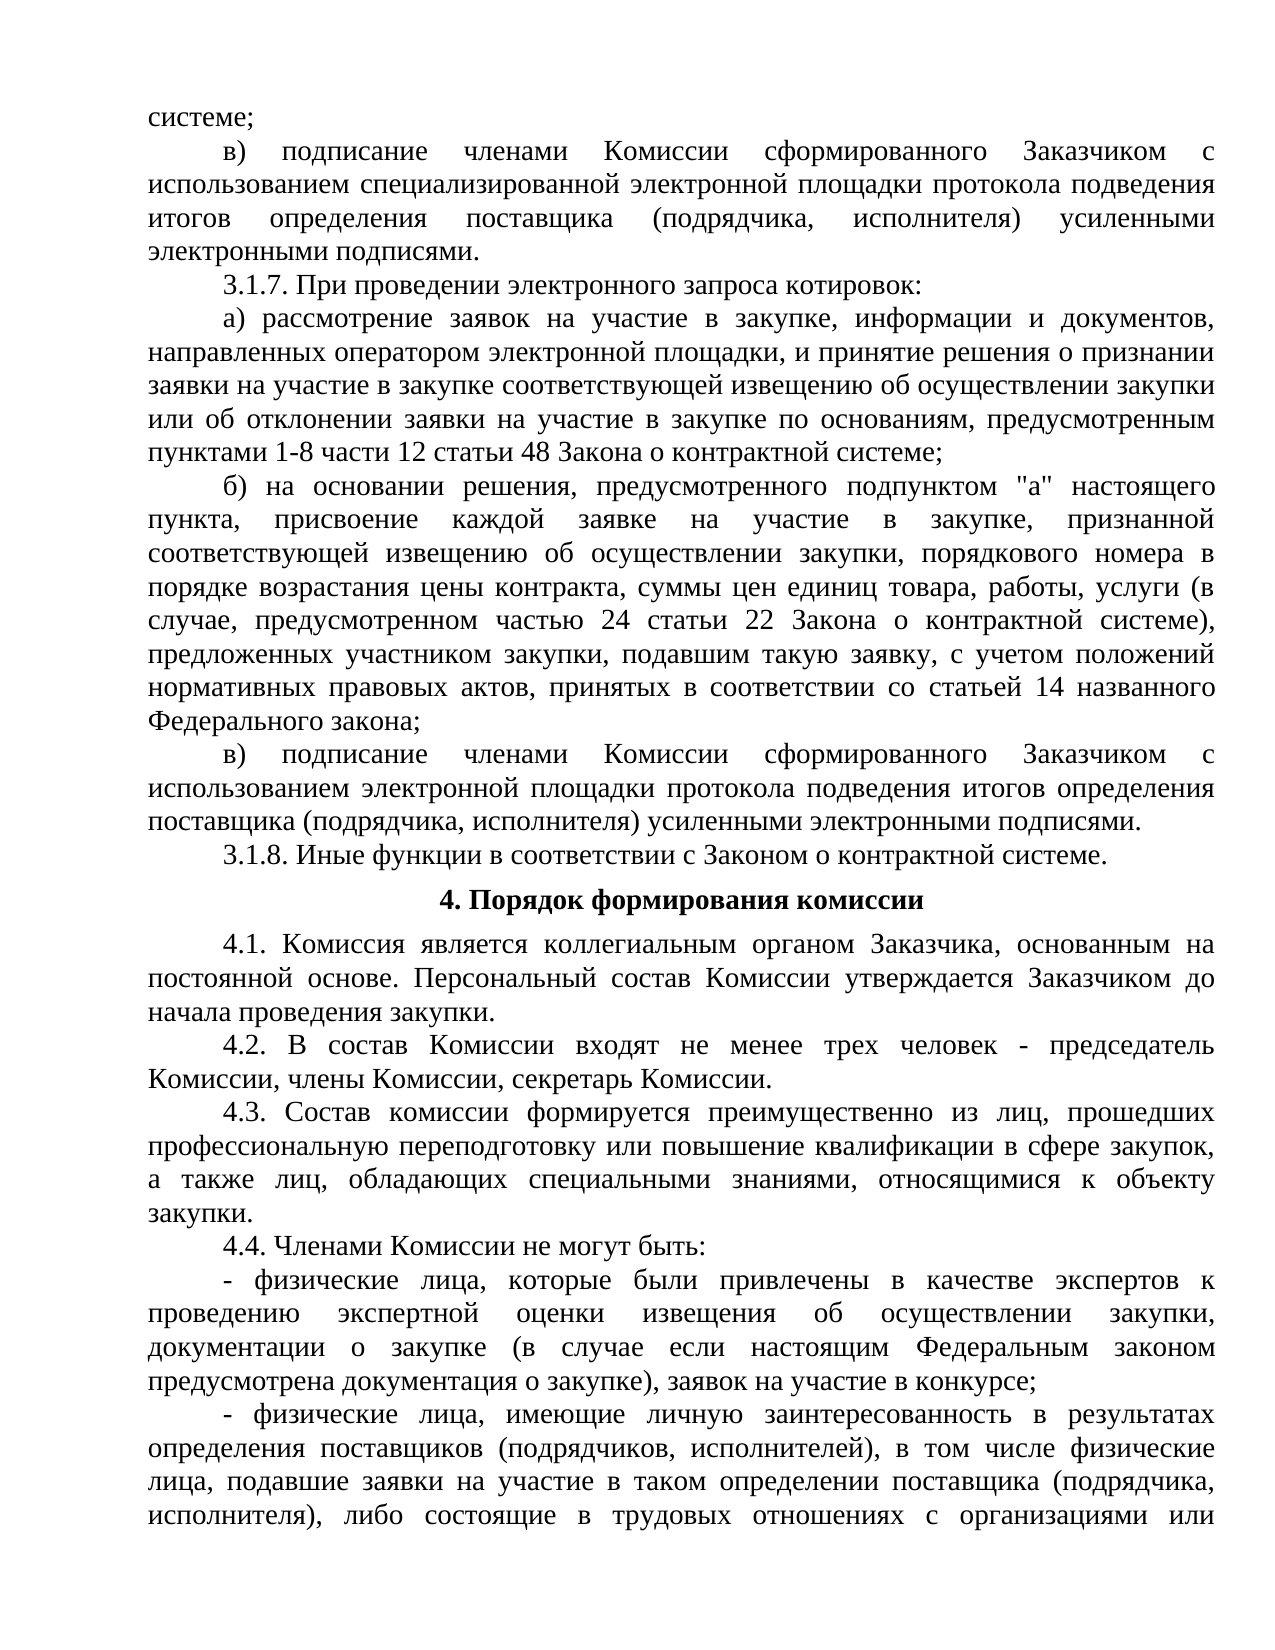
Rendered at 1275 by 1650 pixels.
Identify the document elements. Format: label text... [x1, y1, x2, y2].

text 4.3. Состав комиссии формируется преимущественно из лиц, прошедших профессиональную переподготовку или повышение квалификации в сфере закупок, а также лиц, обладающих специальными знаниями, относящимися к объекту закупки. [148, 1094, 1216, 1228]
text 4.1. Комиссия является коллегиальным органом Заказчика, основанным на постоянной основе. Персональный состав Комиссии утверждается Заказчиком до начала проведения закупки. [148, 927, 1216, 1027]
text 4. Порядок формирования комиссии [148, 882, 1216, 915]
text 4.4. Членами Комиссии не могут быть: [148, 1228, 1216, 1262]
text - физические лица, которые были привлечены в качестве экспертов к проведению экспертной оценки извещения об осуществлении закупки, документации о закупке (в случае если настоящим Федеральным законом предусмотрена документация о закупке), заявок на участие в конкурсе; [148, 1262, 1216, 1396]
text 3.1.7. При проведении электронного запроса котировок: [148, 267, 1216, 300]
text 3.1.8. Иные функции в соответствии с Законом о контрактной системе. [148, 837, 1216, 871]
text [148, 1396, 1216, 1530]
text 4.2. В состав Комиссии входят не менее трех человек - председатель Комиссии, члены Комиссии, секретарь Комиссии. [148, 1027, 1216, 1094]
text б) на основании решения, предусмотренного подпунктом "а" настоящего пункта, присвоение каждой заявке на участие в закупке, признанной соответствующей извещению об осуществлении закупки, порядкового номера в порядке возрастания цены контракта, суммы цен единиц товара, работы, услуги (в случае, предусмотренном частью 24 статьи 22 Закона о контрактной системе), предложенных участником закупки, подавшим такую заявку, с учетом положений нормативных правовых актов, принятых в соответствии со статьей 14 названного Федерального закона; [148, 468, 1216, 736]
text а) рассмотрение заявок на участие в закупке, информации и документов, направленных оператором электронной площадки, и принятие решения о признании заявки на участие в закупке соответствующей извещению об осуществлении закупки или об отклонении заявки на участие в закупке по основаниям, предусмотренным пунктами 1-8 части 12 статьи 48 Закона о контрактной системе; [148, 300, 1216, 468]
text в) подписание членами Комиссии сформированного Заказчиком с использованием электронной площадки протокола подведения итогов определения поставщика (подрядчика, исполнителя) усиленными электронными подписями. [148, 736, 1216, 837]
text в) подписание членами Комиссии сформированного Заказчиком с использованием специализированной электронной площадки протокола подведения итогов определения поставщика (подрядчика, исполнителя) усиленными электронными подписями. [148, 133, 1216, 267]
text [148, 99, 1216, 133]
